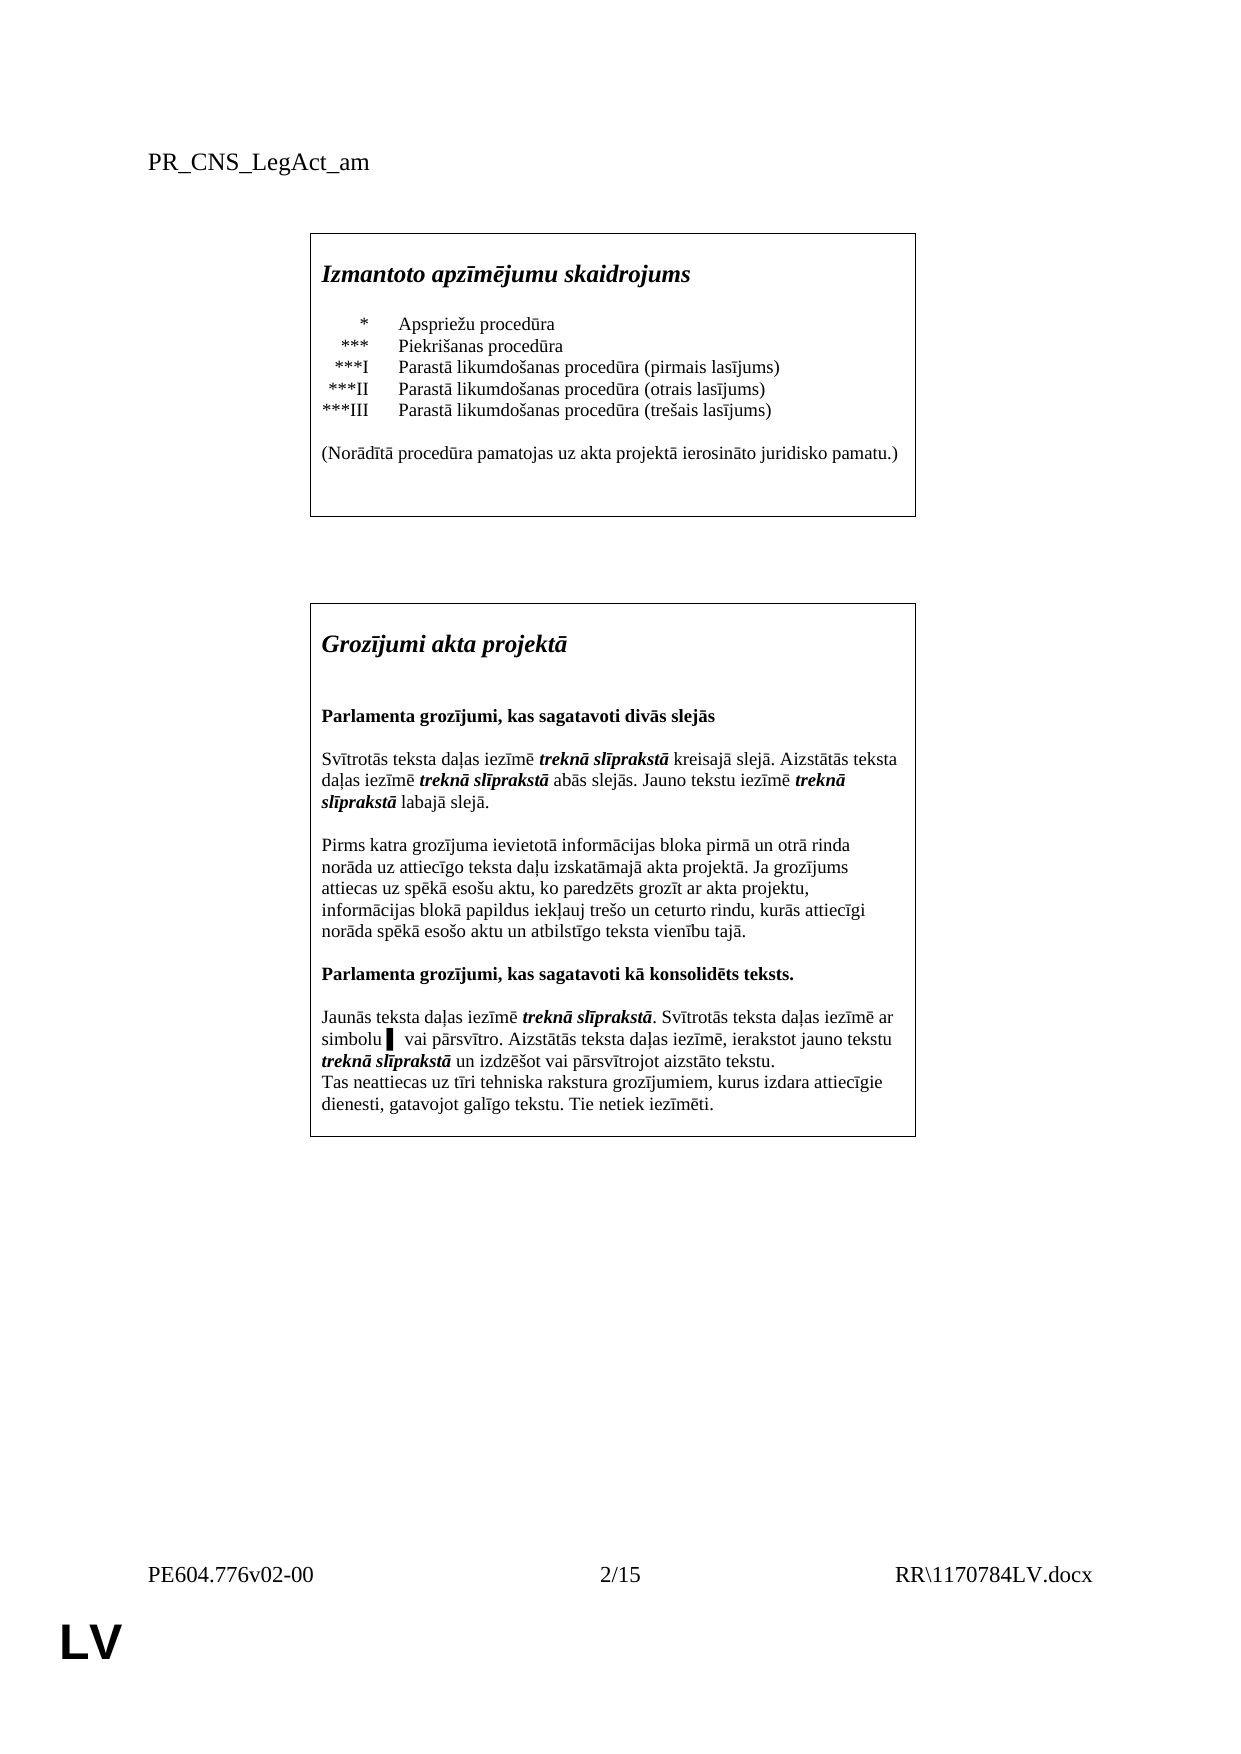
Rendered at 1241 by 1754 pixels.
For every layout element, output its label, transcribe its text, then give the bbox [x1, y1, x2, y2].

table_cell * Apspriežu procedūra *** Piekrišanas procedūra ***I Parastā likumdošanas procedūra (pirmais lasījums) ***II Parastā likumdošanas procedūra (otrais lasījums) ***III Parastā likumdošanas procedūra (trešais lasījums) (Norādītā procedūra pamatojas uz akta projektā ierosināto juridisko pamatu.) [311, 313, 915, 516]
table_header Grozījumi akta projektā [311, 604, 915, 683]
text PR_CNS_LegAct_am [148, 147, 1092, 176]
table_header Izmantoto apzīmējumu skaidrojums [311, 234, 915, 313]
table_cell Parlamenta grozījumi, kas sagatavoti divās slejās Svītrotās teksta daļas iezīmē treknā slīprakstā kreisajā slejā. Aizstātās teksta daļas iezīmē treknā slīprakstā abās slejās. Jauno tekstu iezīmē treknā slīprakstā labajā slejā. Pirms katra grozījuma ievietotā informācijas bloka pirmā un otrā rinda norāda uz attiecīgo teksta daļu izskatāmajā akta projektā. Ja grozījums attiecas uz spēkā esošu aktu, ko paredzēts grozīt ar akta projektu, informācijas blokā papildus iekļauj trešo un ceturto rindu, kurās attiecīgi norāda spēkā esošo aktu un atbilstīgo teksta vienību tajā. Parlamenta grozījumi, kas sagatavoti kā konsolidēts teksts. Jaunās teksta daļas iezīmē treknā slīprakstā. Svītrotās teksta daļas iezīmē ar simbolu ▌ vai pārsvītro. Aizstātās teksta daļas iezīmē, ierakstot jauno tekstu treknā slīprakstā un izdzēšot vai pārsvītrojot aizstāto tekstu. Tas neattiecas uz tīri tehniska rakstura grozījumiem, kurus izdara attiecīgie dienesti, gatavojot galīgo tekstu. Tie netiek iezīmēti. [311, 683, 915, 1136]
